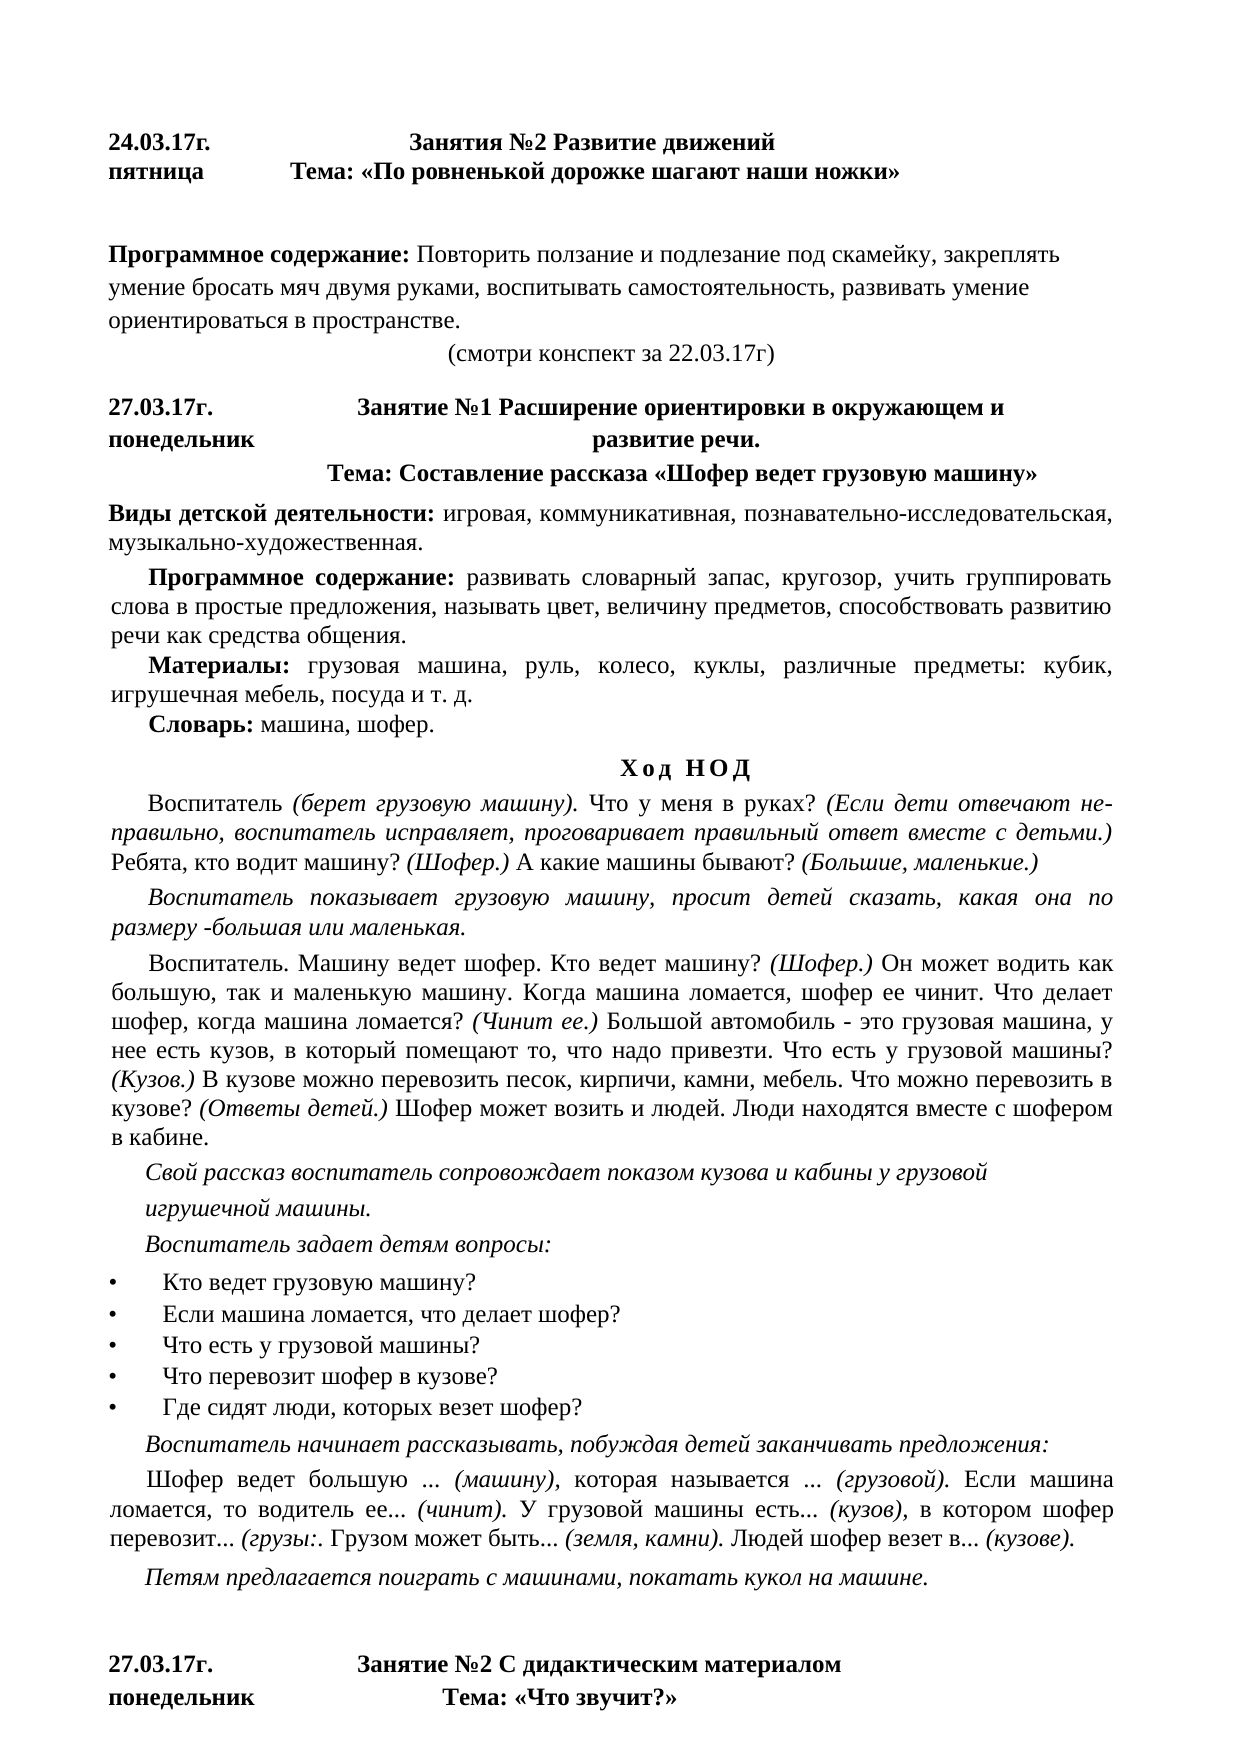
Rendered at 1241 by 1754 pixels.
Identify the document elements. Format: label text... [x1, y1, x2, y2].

text Ход НОД [256, 753, 1114, 782]
text 27.03.17г. Занятие №1 Расширение ориентировки в окружающем и [108, 392, 1114, 420]
text Воспитатель показывает грузовую машину, просит детей сказать, какая она по размеру -большая или маленькая. [112, 882, 1114, 941]
list Что есть у грузовой машины? [108, 1328, 1114, 1359]
text 27.03.17г. Занятие №2 С дидактическим материалом [108, 1649, 1114, 1678]
text понедельник Тема: «Что звучит?» [108, 1682, 1114, 1711]
text Тема: Составление рассказа «Шофер ведет грузовую машину» [108, 458, 1114, 486]
text Воспитатель задает детям вопросы: [144, 1224, 1114, 1260]
text Воспитатель начинает рассказывать, побуждая детей заканчивать предложения: [145, 1429, 1114, 1458]
text 24.03.17г. Занятия №2 Развитие движений [108, 127, 1114, 156]
text Материалы: грузовая машина, руль, колесо, куклы, различные предметы: кубик, игрушечная мебель, посуда и т. д. [111, 649, 1113, 708]
text понедельник развитие речи. [108, 424, 1114, 453]
text Свой рассказ воспитатель сопровождает показом кузова и кабины у грузовой игрушечной машины. [145, 1151, 1114, 1224]
text Словарь: машина, шофер. [111, 708, 1113, 738]
list Если машина ломается, что делает шофер? [108, 1297, 1114, 1328]
text Программное содержание: Повторить ползание и подлезание под скамейку, закреплять умение бросать мяч двумя руками, воспитывать самостоятельность, развивать умение ориентироваться в пространстве. [108, 239, 1114, 333]
text Программное содержание: развивать словарный запас, кругозор, учить группировать слова в простые предложения, называть цвет, величину предметов, способствовать развитию речи как средства общения. [111, 563, 1112, 649]
text Воспитатель (берет грузовую машину). Что у меня в руках? (Если дети отвечают неправильно, воспитатель исправляет, проговаривает правильный ответ вместе с детьми.) Ребята, кто водит машину? (Шофер.) А какие машины бывают? (Большие, маленькие.) [111, 788, 1113, 876]
text Воспитатель. Машину ведет шофер. Кто ведет машину? (Шофер.) Он может водить как большую, так и маленькую машину. Когда машина ломается, шофер ее чинит. Что делает шофер, когда машина ломается? (Чинит ее.) Большой автомобиль - это грузовая машина, у нее есть кузов, в который помещают то, что надо привезти. Что есть у грузовой машины? (Кузов.) В кузове можно перевозить песок, кирпичи, камни, мебель. Что можно перевозить в кузове? (Ответы детей.) Шофер может возить и людей. Люди находятся вместе с шофером в кабине. [111, 948, 1114, 1151]
text (смотри конспект за 22.03.17г) [108, 338, 1114, 366]
list Где сидят люди, которых везет шофер? [108, 1390, 1114, 1421]
text пятница Тема: «По ровненькой дорожке шагают наши ножки» [108, 156, 1114, 185]
list Кто ведет грузовую машину? [108, 1261, 1114, 1297]
text Виды детской деятельности: игровая, коммуникативная, познавательно-исследовательская, музыкально-художественная. [108, 499, 1113, 557]
list Что перевозит шофер в кузове? [108, 1359, 1114, 1390]
text Петям предлагается поиграть с машинами, покатать кукол на машине. [144, 1562, 1114, 1590]
text Шофер ведет большую ... (машину), которая называется ... (грузовой). Если машина ломается, то водитель ее... (чинит). У грузовой машины есть... (кузов), в котором шофер перевозит... (грузы:. Грузом может быть... (земля, камни). Людей шофер везет в... (кузове). [109, 1464, 1114, 1553]
